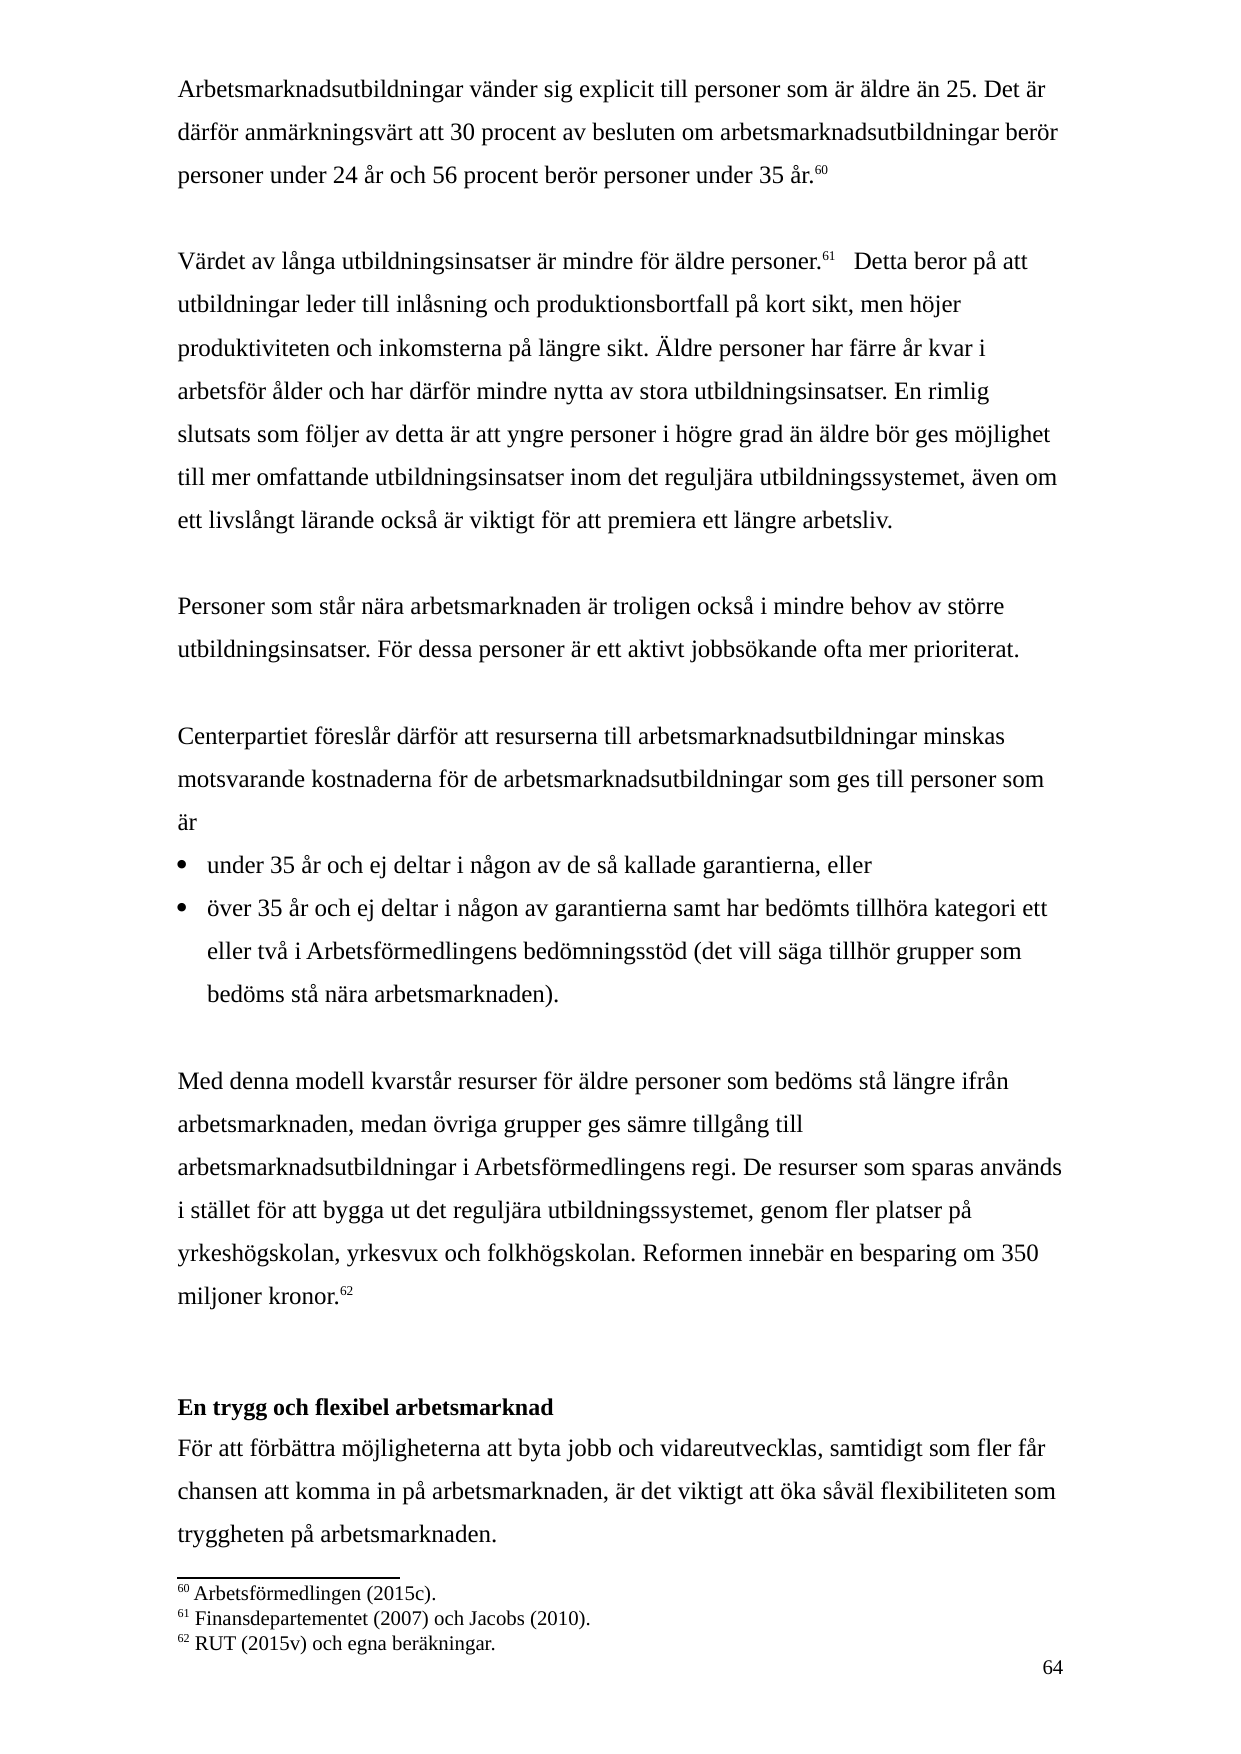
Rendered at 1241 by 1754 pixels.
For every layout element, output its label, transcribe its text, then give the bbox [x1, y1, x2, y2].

text Centerpartiet föreslår därför att resurserna till arbetsmarknadsutbildningar minskas motsvarande kostnaderna för de arbetsmarknadsutbildningar som ges till personer som är [177, 721, 1063, 836]
text För att förbättra möjligheterna att byta jobb och vidareutvecklas, samtidigt som fler får chansen att komma in på arbetsmarknaden, är det viktigt att öka såväl flexibiliteten som tryggheten på arbetsmarknaden. [177, 1433, 1063, 1548]
text Med denna modell kvarstår resurser för äldre personer som bedöms stå längre ifrån arbetsmarknaden, medan övriga grupper ges sämre tillgång till arbetsmarknadsutbildningar i Arbetsförmedlingens regi. De resurser som sparas används i stället för att bygga ut det reguljära utbildningssystemet, genom fler platser på yrkeshögskolan, yrkesvux och folkhögskolan. Reformen innebär en besparing om 350 miljoner kronor. [177, 1066, 1063, 1310]
text Personer som står nära arbetsmarknaden är troligen också i mindre behov av större utbildningsinsatser. För dessa personer är ett aktivt jobbsökande ofta mer prioriterat. [177, 591, 1063, 663]
text Arbetsmarknadsutbildningar vänder sig explicit till personer som är äldre än 25. Det är därför anmärkningsvärt att 30 procent av besluten om arbetsmarknadsutbildningar berör personer under 24 år och 56 procent berör personer under 35 år. [177, 74, 1063, 189]
text En trygg och flexibel arbetsmarknad [177, 1393, 1063, 1420]
list över 35 år och ej deltar i någon av garantierna samt har bedömts tillhöra kategori ett eller två i Arbetsförmedlingens bedömningsstöd (det vill säga tillhör grupper som bedöms stå nära arbetsmarknaden). [177, 893, 1063, 1008]
list under 35 år och ej deltar i någon av de så kallade garantierna, eller [177, 850, 1063, 879]
text Värdet av långa utbildningsinsatser är mindre för äldre personer. Detta beror på att utbildningar leder till inlåsning och produktionsbortfall på kort sikt, men höjer produktiviteten och inkomsterna på längre sikt. Äldre personer har färre år kvar i arbetsför ålder och har därför mindre nytta av stora utbildningsinsatser. En rimlig slutsats som följer av detta är att yngre personer i högre grad än äldre bör ges möjlighet till mer omfattande utbildningsinsatser inom det reguljära utbildningssystemet, även om ett livslångt lärande också är viktigt för att premiera ett längre arbetsliv. [177, 246, 1063, 534]
